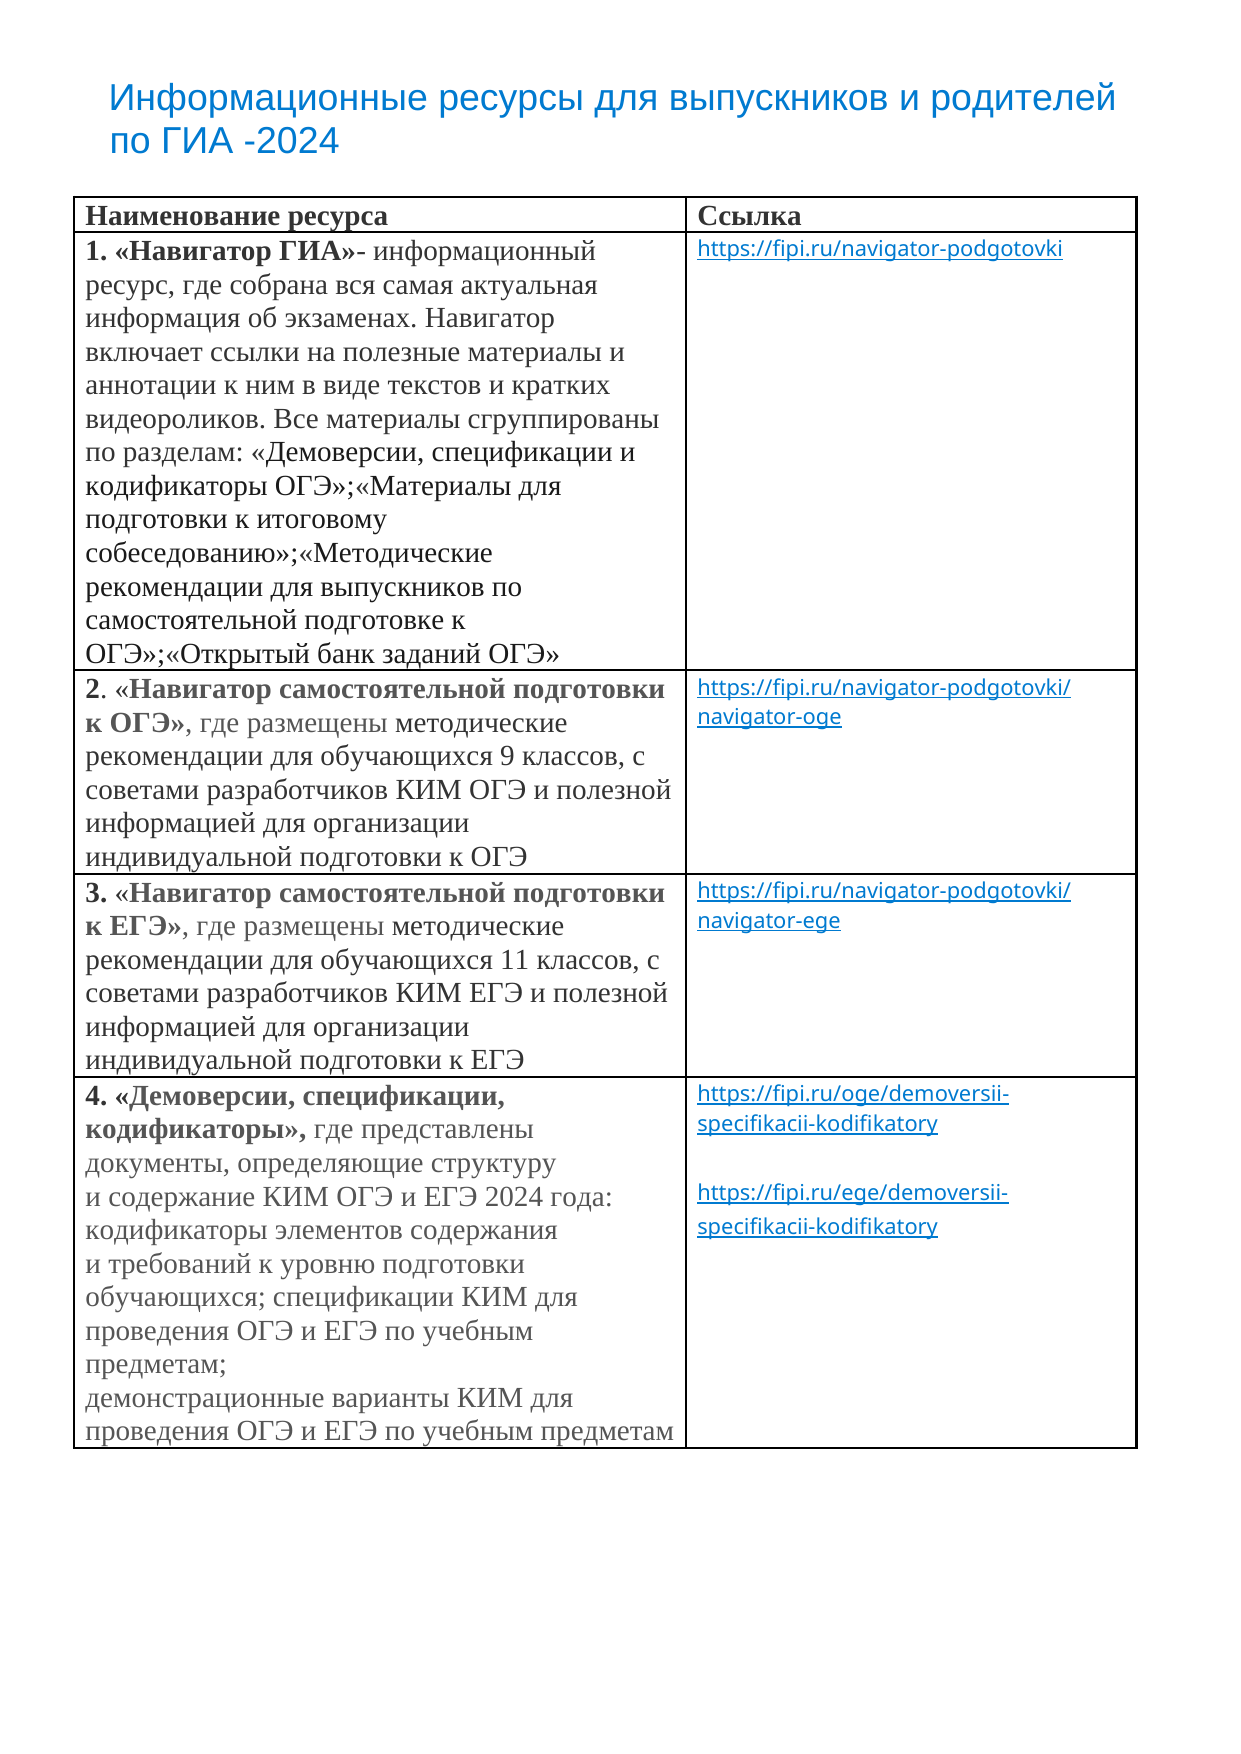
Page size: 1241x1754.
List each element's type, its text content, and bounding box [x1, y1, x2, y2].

table_cell https://fipi.ru/oge/demoversii-specifikacii-kodifikatory https://fipi.ru/ege/demoversii-specifikacii-kodifikatory [687, 1078, 1135, 1447]
table_cell 2. «Навигатор самостоятельной подготовки к ОГЭ», где размещены методические рекомендации для обучающихся 9 классов, с советами разработчиков КИМ ОГЭ и полезной информацией для организации индивидуальной подготовки к ОГЭ [75, 671, 685, 873]
table_header Ссылка [687, 198, 1135, 231]
subtitle Информационные ресурсы для выпускников и родителей по ГИА -2024 [108, 75, 1165, 161]
table_cell https://fipi.ru/navigator-podgotovki/navigator-ege [687, 875, 1135, 1076]
table_cell 1. «Навигатор ГИА»- информационный ресурс, где собрана вся самая актуальная информация об экзаменах. Навигатор включает ссылки на полезные материалы и аннотации к ним в виде текстов и кратких видеороликов. Все материалы сгруппированы по разделам: «Демоверсии, спецификации и кодификаторы ОГЭ»;«Материалы для подготовки к итоговому собеседованию»;«Методические рекомендации для выпускников по самостоятельной подготовке к ОГЭ»;«Открытый банк заданий ОГЭ» [75, 233, 685, 669]
table_cell https://fipi.ru/navigator-podgotovki [687, 233, 1135, 669]
table_header Наименование ресурса [75, 198, 685, 231]
table_cell 3. «Навигатор самостоятельной подготовки к ЕГЭ», где размещены методические рекомендации для обучающихся 11 классов, с советами разработчиков КИМ ЕГЭ и полезной информацией для организации индивидуальной подготовки к ЕГЭ [75, 875, 685, 1076]
table_cell 4. «Демоверсии, спецификации, кодификаторы», где представлены документы, определяющие структуру и содержание КИМ ОГЭ и ЕГЭ 2024 года: кодификаторы элементов содержания и требований к уровню подготовки обучающихся; спецификации КИМ для проведения ОГЭ и ЕГЭ по учебным предметам; демонстрационные варианты КИМ для проведения ОГЭ и ЕГЭ по учебным предметам [75, 1078, 685, 1447]
table_cell https://fipi.ru/navigator-podgotovki/navigator-oge [687, 671, 1135, 873]
